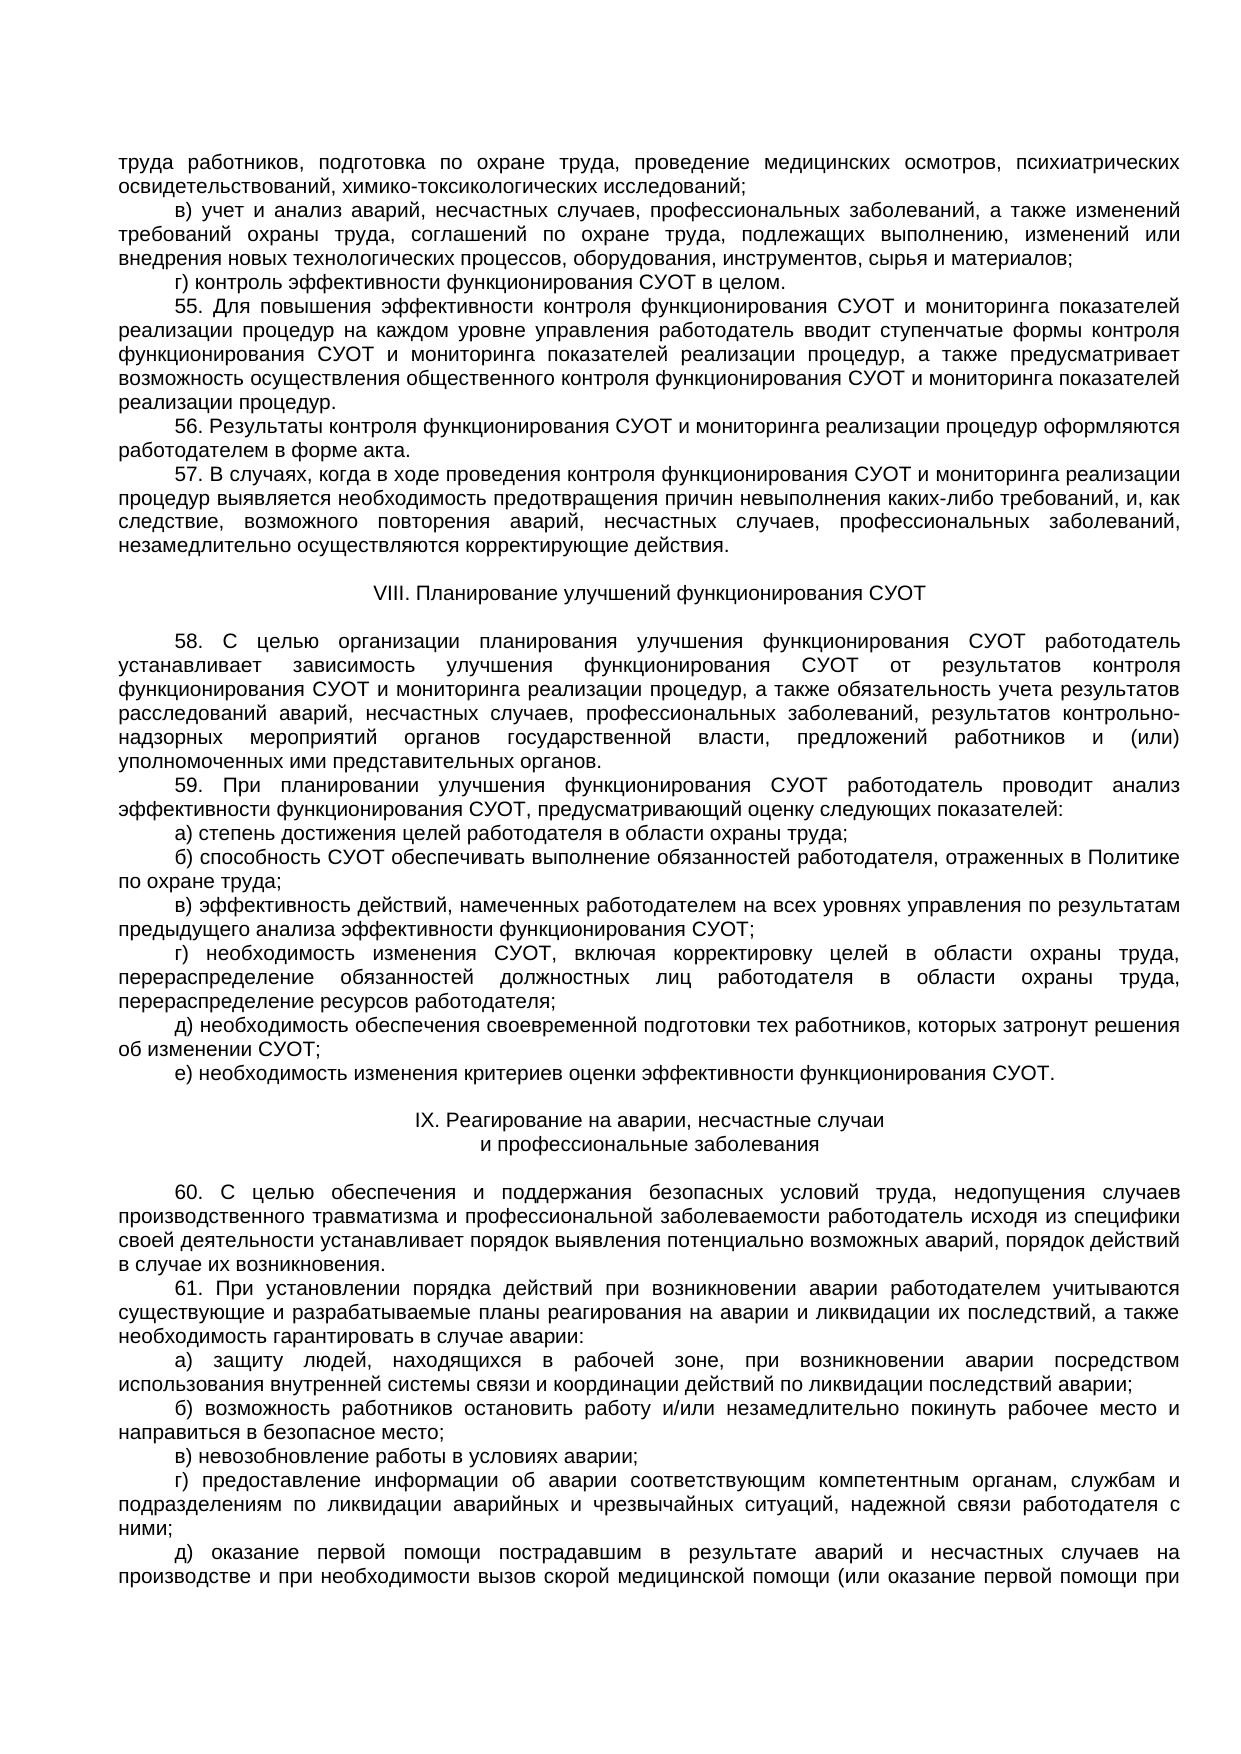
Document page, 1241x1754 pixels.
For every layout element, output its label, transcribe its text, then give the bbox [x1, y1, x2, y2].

text в) эффективность действий, намеченных работодателем на всех уровнях управления по результатам предыдущего анализа эффективности функционирования СУОТ; [118, 893, 1181, 941]
text 56. Результаты контроля функционирования СУОТ и мониторинга реализации процедур оформляются работодателем в форме акта. [118, 413, 1181, 461]
text VIII. Планирование улучшений функционирования СУОТ [118, 581, 1181, 605]
text д) необходимость обеспечения своевременной подготовки тех работников, которых затронут решения об изменении СУОТ; [118, 1012, 1181, 1060]
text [118, 1539, 1181, 1587]
text 61. При установлении порядка действий при возникновении аварии работодателем учитываются существующие и разрабатываемые планы реагирования на аварии и ликвидации их последствий, а также необходимость гарантировать в случае аварии: [118, 1276, 1181, 1348]
text г) контроль эффективности функционирования СУОТ в целом. [118, 270, 1181, 294]
text 59. При планировании улучшения функционирования СУОТ работодатель проводит анализ эффективности функционирования СУОТ, предусматривающий оценку следующих показателей: [118, 773, 1181, 821]
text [118, 150, 1181, 198]
text 60. С целью обеспечения и поддержания безопасных условий труда, недопущения случаев производственного травматизма и профессиональной заболеваемости работодатель исходя из специфики своей деятельности устанавливает порядок выявления потенциально возможных аварий, порядок действий в случае их возникновения. [118, 1180, 1181, 1276]
text и профессиональные заболевания [118, 1132, 1181, 1156]
text в) невозобновление работы в условиях аварии; [118, 1444, 1181, 1468]
text в) учет и анализ аварий, несчастных случаев, профессиональных заболеваний, а также изменений требований охраны труда, соглашений по охране труда, подлежащих выполнению, изменений или внедрения новых технологических процессов, оборудования, инструментов, сырья и материалов; [118, 198, 1181, 270]
text 55. Для повышения эффективности контроля функционирования СУОТ и мониторинга показателей реализации процедур на каждом уровне управления работодатель вводит ступенчатые формы контроля функционирования СУОТ и мониторинга показателей реализации процедур, а также предусматривает возможность осуществления общественного контроля функционирования СУОТ и мониторинга показателей реализации процедур. [118, 294, 1181, 413]
text г) необходимость изменения СУОТ, включая корректировку целей в области охраны труда, перераспределение обязанностей должностных лиц работодателя в области охраны труда, перераспределение ресурсов работодателя; [118, 941, 1181, 1012]
text г) предоставление информации об аварии соответствующим компетентным органам, службам и подразделениям по ликвидации аварийных и чрезвычайных ситуаций, надежной связи работодателя с ними; [118, 1468, 1181, 1539]
text е) необходимость изменения критериев оценки эффективности функционирования СУОТ. [118, 1060, 1181, 1084]
text б) способность СУОТ обеспечивать выполнение обязанностей работодателя, отраженных в Политике по охране труда; [118, 845, 1181, 893]
text 57. В случаях, когда в ходе проведения контроля функционирования СУОТ и мониторинга реализации процедур выявляется необходимость предотвращения причин невыполнения каких-либо требований, и, как следствие, возможного повторения аварий, несчастных случаев, профессиональных заболеваний, незамедлительно осуществляются корректирующие действия. [118, 461, 1181, 557]
text б) возможность работников остановить работу и/или незамедлительно покинуть рабочее место и направиться в безопасное место; [118, 1396, 1181, 1444]
text 58. С целью организации планирования улучшения функционирования СУОТ работодатель устанавливает зависимость улучшения функционирования СУОТ от результатов контроля функционирования СУОТ и мониторинга реализации процедур, а также обязательность учета результатов расследований аварий, несчастных случаев, профессиональных заболеваний, результатов контрольно-надзорных мероприятий органов государственной власти, предложений работников и (или) уполномоченных ими представительных органов. [118, 629, 1181, 773]
text а) защиту людей, находящихся в рабочей зоне, при возникновении аварии посредством использования внутренней системы связи и координации действий по ликвидации последствий аварии; [118, 1348, 1181, 1396]
text а) степень достижения целей работодателя в области охраны труда; [118, 821, 1181, 845]
text IX. Реагирование на аварии, несчастные случаи [118, 1108, 1181, 1132]
